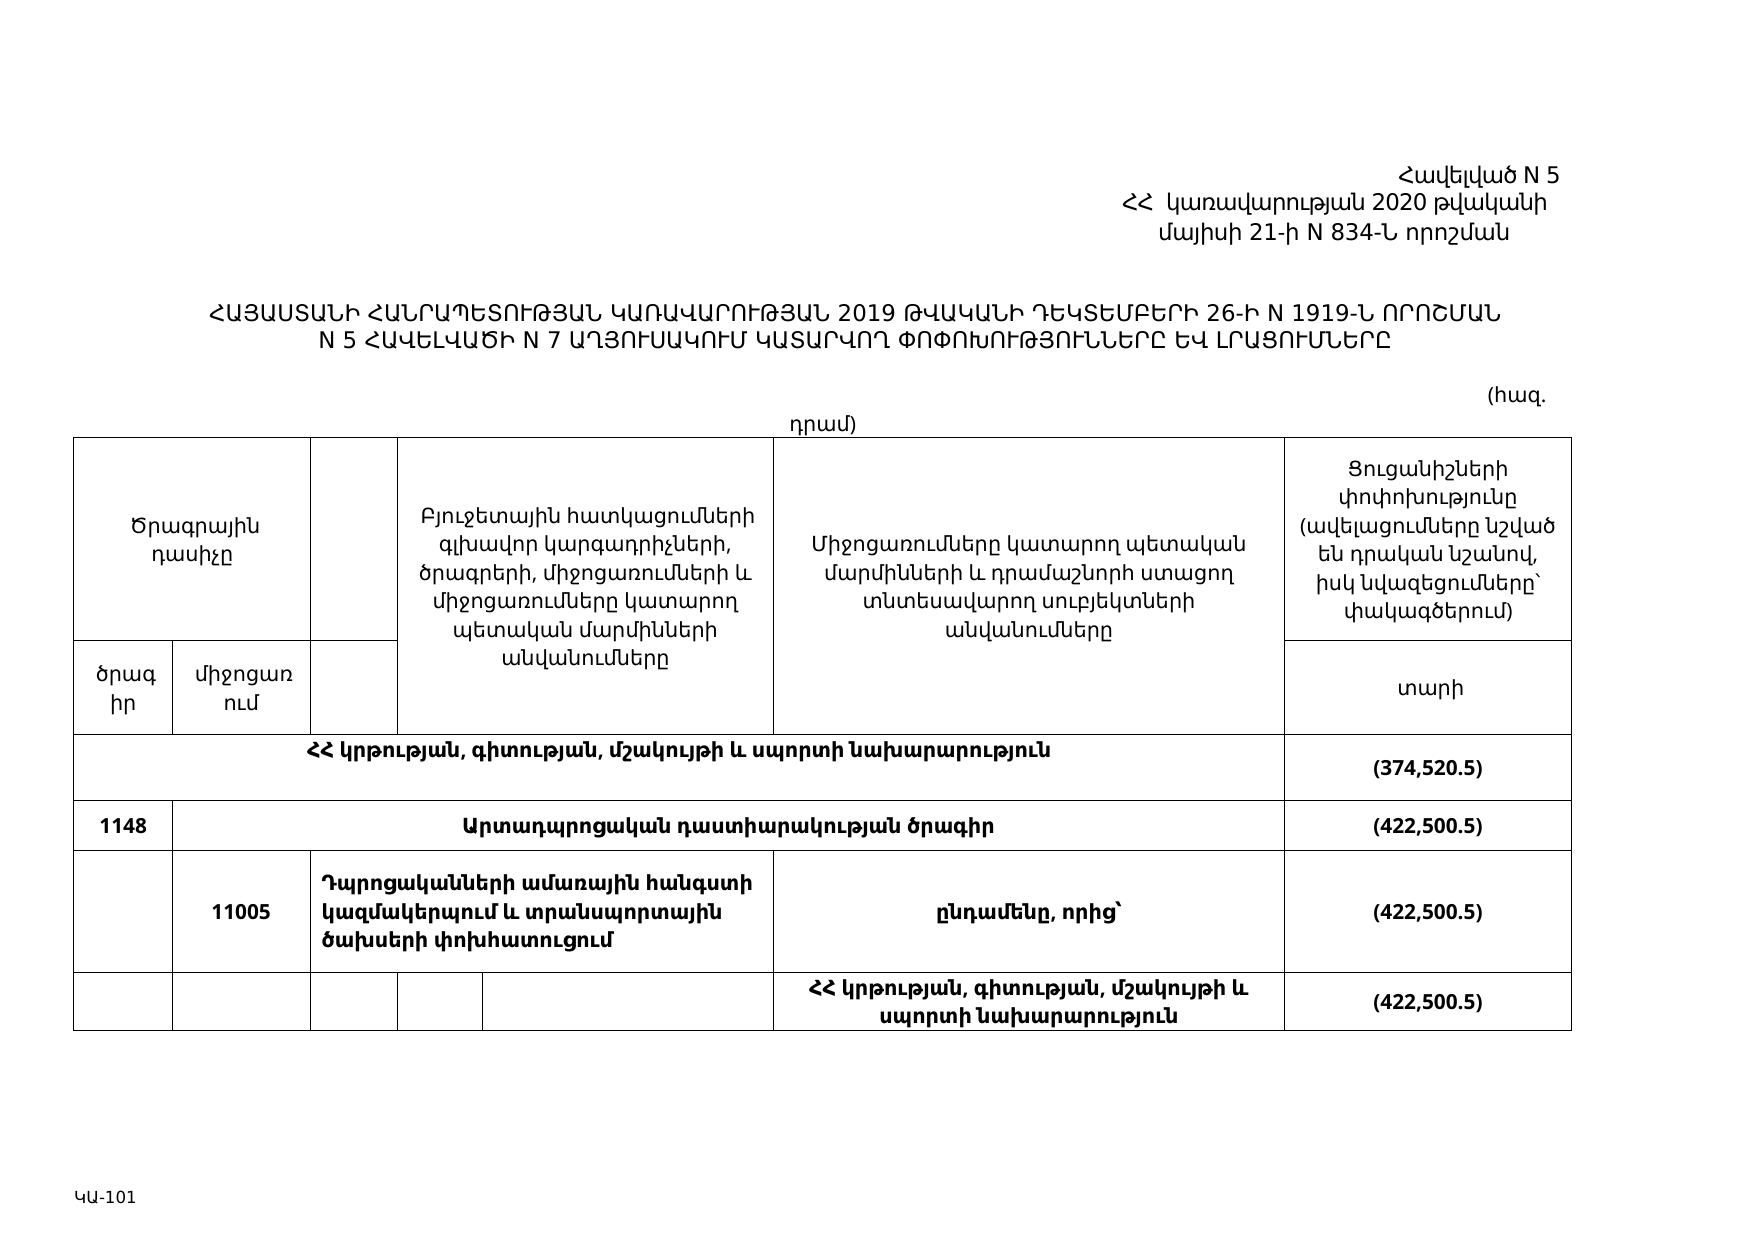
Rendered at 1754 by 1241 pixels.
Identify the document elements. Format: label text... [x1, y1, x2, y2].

table_cell Ծրագրային դասիչը [74, 438, 310, 640]
text Հավելված N 5 [74, 162, 1636, 189]
table_cell ընդամենը, որից՝ [774, 851, 1284, 972]
text N 5 ՀԱՎԵԼՎԱԾԻ N 7 ԱՂՅՈՒՍԱԿՈՒՄ ԿԱՏԱՐՎՈՂ ՓՈՓՈԽՈՒԹՅՈՒՆՆԵՐԸ ԵՎ ԼՐԱՑՈՒՄՆԵՐԸ [74, 327, 1636, 354]
table_cell [173, 973, 310, 1029]
table_cell (422,500.5) [1285, 851, 1571, 972]
table_cell 1148 [74, 801, 172, 850]
text մայիսի 21-ի N 834-Ն որոշման [74, 216, 1636, 247]
table_cell ՀՀ կրթության, գիտության, մշակույթի և սպորտի նախարարություն [74, 735, 1284, 800]
table_cell ծրագիր [74, 641, 172, 734]
table_cell Դպրոցականների ամառային հանգստի կազմակերպում և տրանսպորտային ծախսերի փոխհատուցում [311, 851, 773, 972]
table_cell Բյուջետային հատկացումների գլխավոր կարգադրիչների, ծրագրերի, միջոցառումների և միջոցառումները կատարող պետական մարմինների անվանումները [398, 438, 773, 734]
table_cell ՀՀ կրթության, գիտության, մշակույթի և սպորտի նախարարություն [774, 973, 1284, 1029]
text ՀՀ կառավարության 2020 թվականի [74, 189, 1636, 216]
table_cell [398, 973, 482, 1029]
table_cell 11005 [173, 851, 310, 972]
table_cell (422,500.5) [1285, 973, 1571, 1029]
table_cell [311, 438, 397, 640]
table_cell [311, 973, 397, 1029]
table_cell տարի [1285, 641, 1571, 734]
table_cell Ցուցանիշների փոփոխությունը (ավելացումները նշված են դրական նշանով, իսկ նվազեցումները՝ փակագծերում) [1285, 438, 1571, 640]
table_cell [483, 973, 773, 1029]
table_cell [311, 641, 397, 734]
table_cell Միջոցառումները կատարող պետական մարմինների և դրամաշնորհ ստացող տնտեսավարող սուբյեկտների անվանումները [774, 438, 1284, 734]
table_header (հազ. դրամ) [74, 380, 1571, 437]
table_cell (374,520.5) [1285, 735, 1571, 800]
table_cell [74, 973, 172, 1029]
table_cell միջոցառում [173, 641, 310, 734]
table_cell Արտադպրոցական դաստիարակության ծրագիր [173, 801, 1284, 850]
table_cell (422,500.5) [1285, 801, 1571, 850]
table_cell [74, 851, 172, 972]
text ՀԱՅԱՍՏԱՆԻ ՀԱՆՐԱՊԵՏՈՒԹՅԱՆ ԿԱՌԱՎԱՐՈՒԹՅԱՆ 2019 ԹՎԱԿԱՆԻ ԴԵԿՏԵՄԲԵՐԻ 26-Ի N 1919-Ն ՈՐՈՇՄԱՆ [74, 300, 1636, 327]
